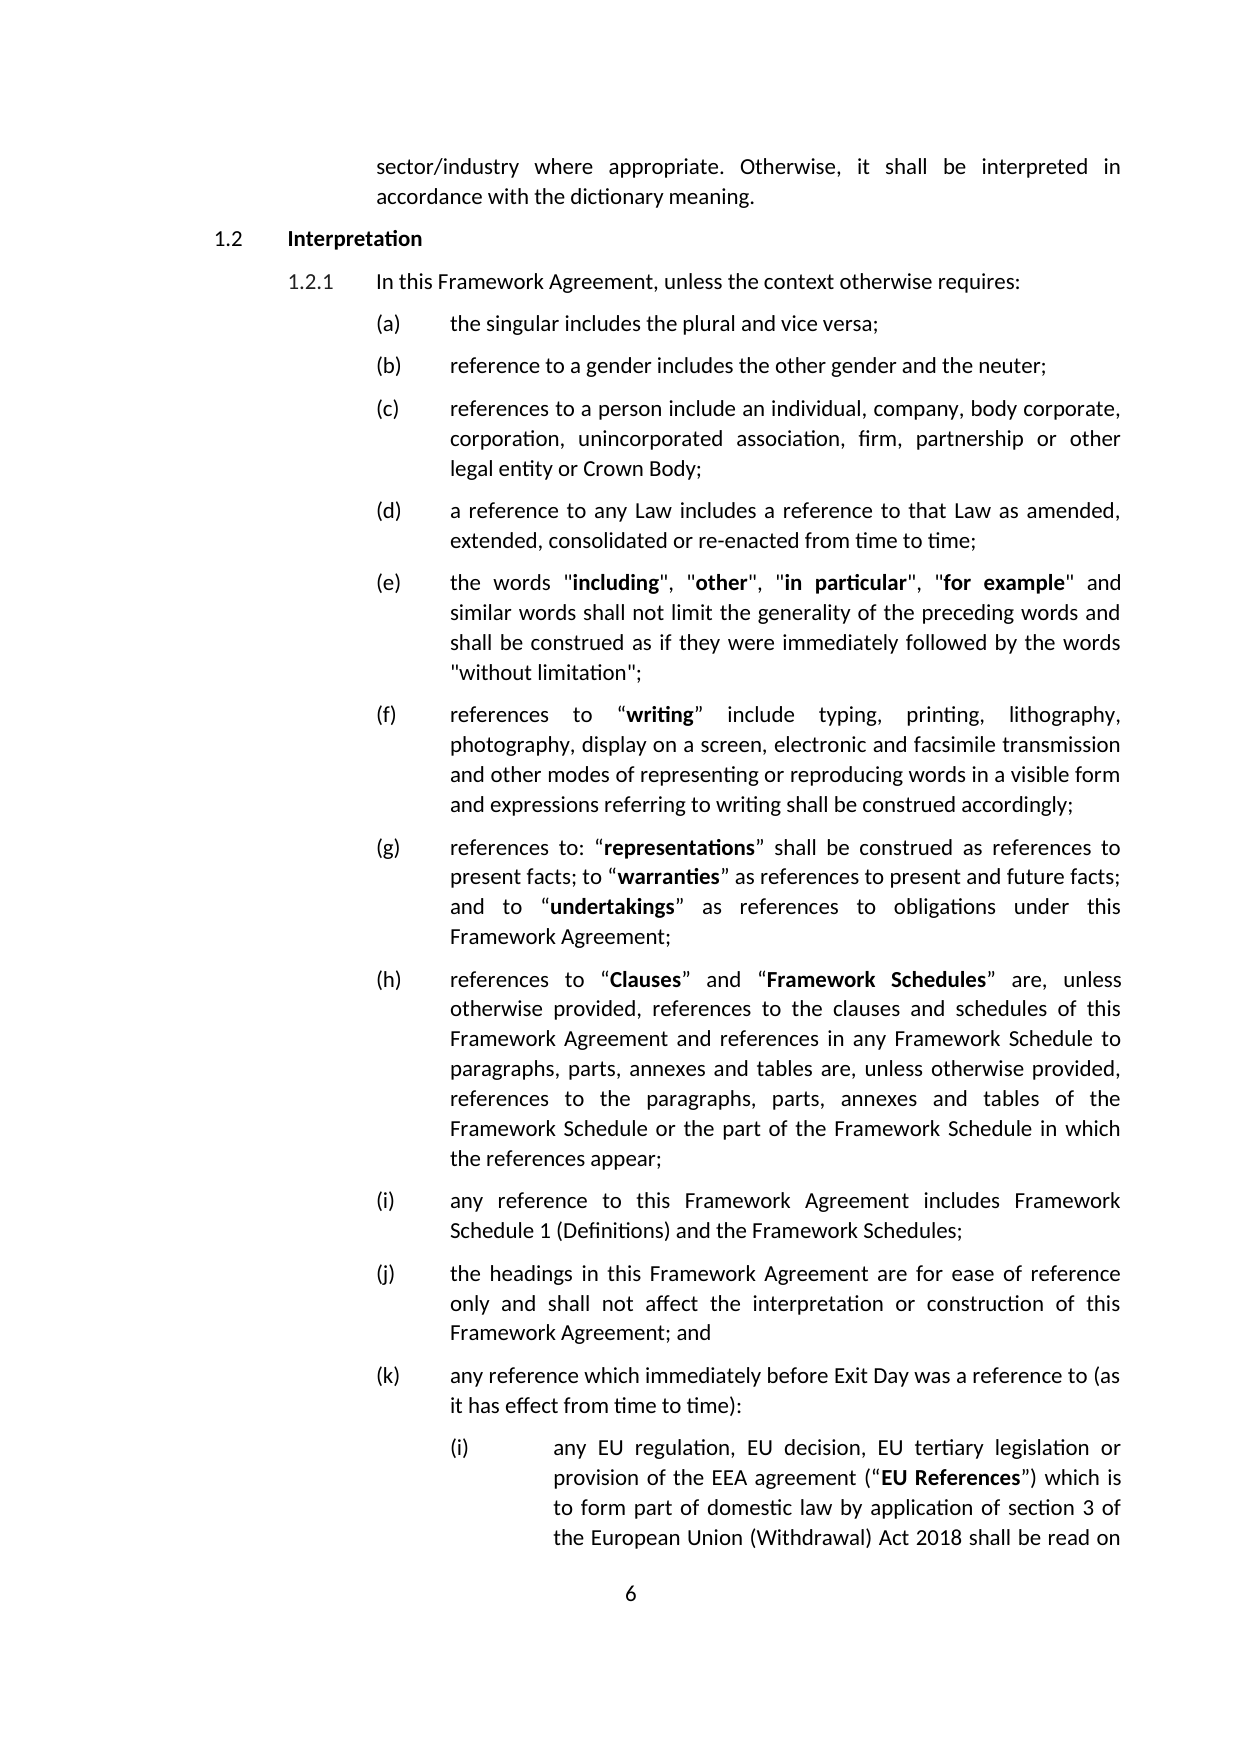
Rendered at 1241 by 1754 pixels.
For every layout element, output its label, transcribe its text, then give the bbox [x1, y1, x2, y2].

list references to “Clauses” and “Framework Schedules” are, unless otherwise provided, references to the clauses and schedules of this Framework Agreement and references in any Framework Schedule to paragraphs, parts, annexes and tables are, unless otherwise provided, references to the paragraphs, parts, annexes and tables of the Framework Schedule or the part of the Framework Schedule in which the references appear; [376, 965, 1122, 1172]
list a reference to any Law includes a reference to that Law as amended, extended, consolidated or re-enacted from time to time; [376, 496, 1122, 554]
list any reference which immediately before Exit Day was a reference to (as it has effect from time to time): [376, 1361, 1122, 1419]
list references to: “representations” shall be construed as references to present facts; to “warranties” as references to present and future facts; and to “undertakings” as references to obligations under this Framework Agreement; [376, 833, 1122, 950]
list Interpretation [213, 224, 1122, 252]
list In this Framework Agreement, unless the context otherwise requires: [287, 267, 1122, 295]
list reference to a gender includes the other gender and the neuter; [376, 352, 1122, 379]
list any reference to this Framework Agreement includes Framework Schedule 1 (Definitions) and the Framework Schedules; [376, 1186, 1122, 1244]
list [287, 152, 1122, 210]
list references to “writing” include typing, printing, lithography, photography, display on a screen, electronic and facsimile transmission and other modes of representing or reproducing words in a visible form and expressions referring to writing shall be construed accordingly; [376, 701, 1122, 818]
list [450, 1433, 1122, 1551]
list the words "including", "other", "in particular", "for example" and similar words shall not limit the generality of the preceding words and shall be construed as if they were immediately followed by the words "without limitation"; [376, 568, 1122, 686]
list the headings in this Framework Agreement are for ease of reference only and shall not affect the interpretation or construction of this Framework Agreement; and [376, 1259, 1122, 1347]
list references to a person include an individual, company, body corporate, corporation, unincorporated association, firm, partnership or other legal entity or Crown Body; [376, 394, 1122, 482]
list the singular includes the plural and vice versa; [376, 309, 1122, 337]
